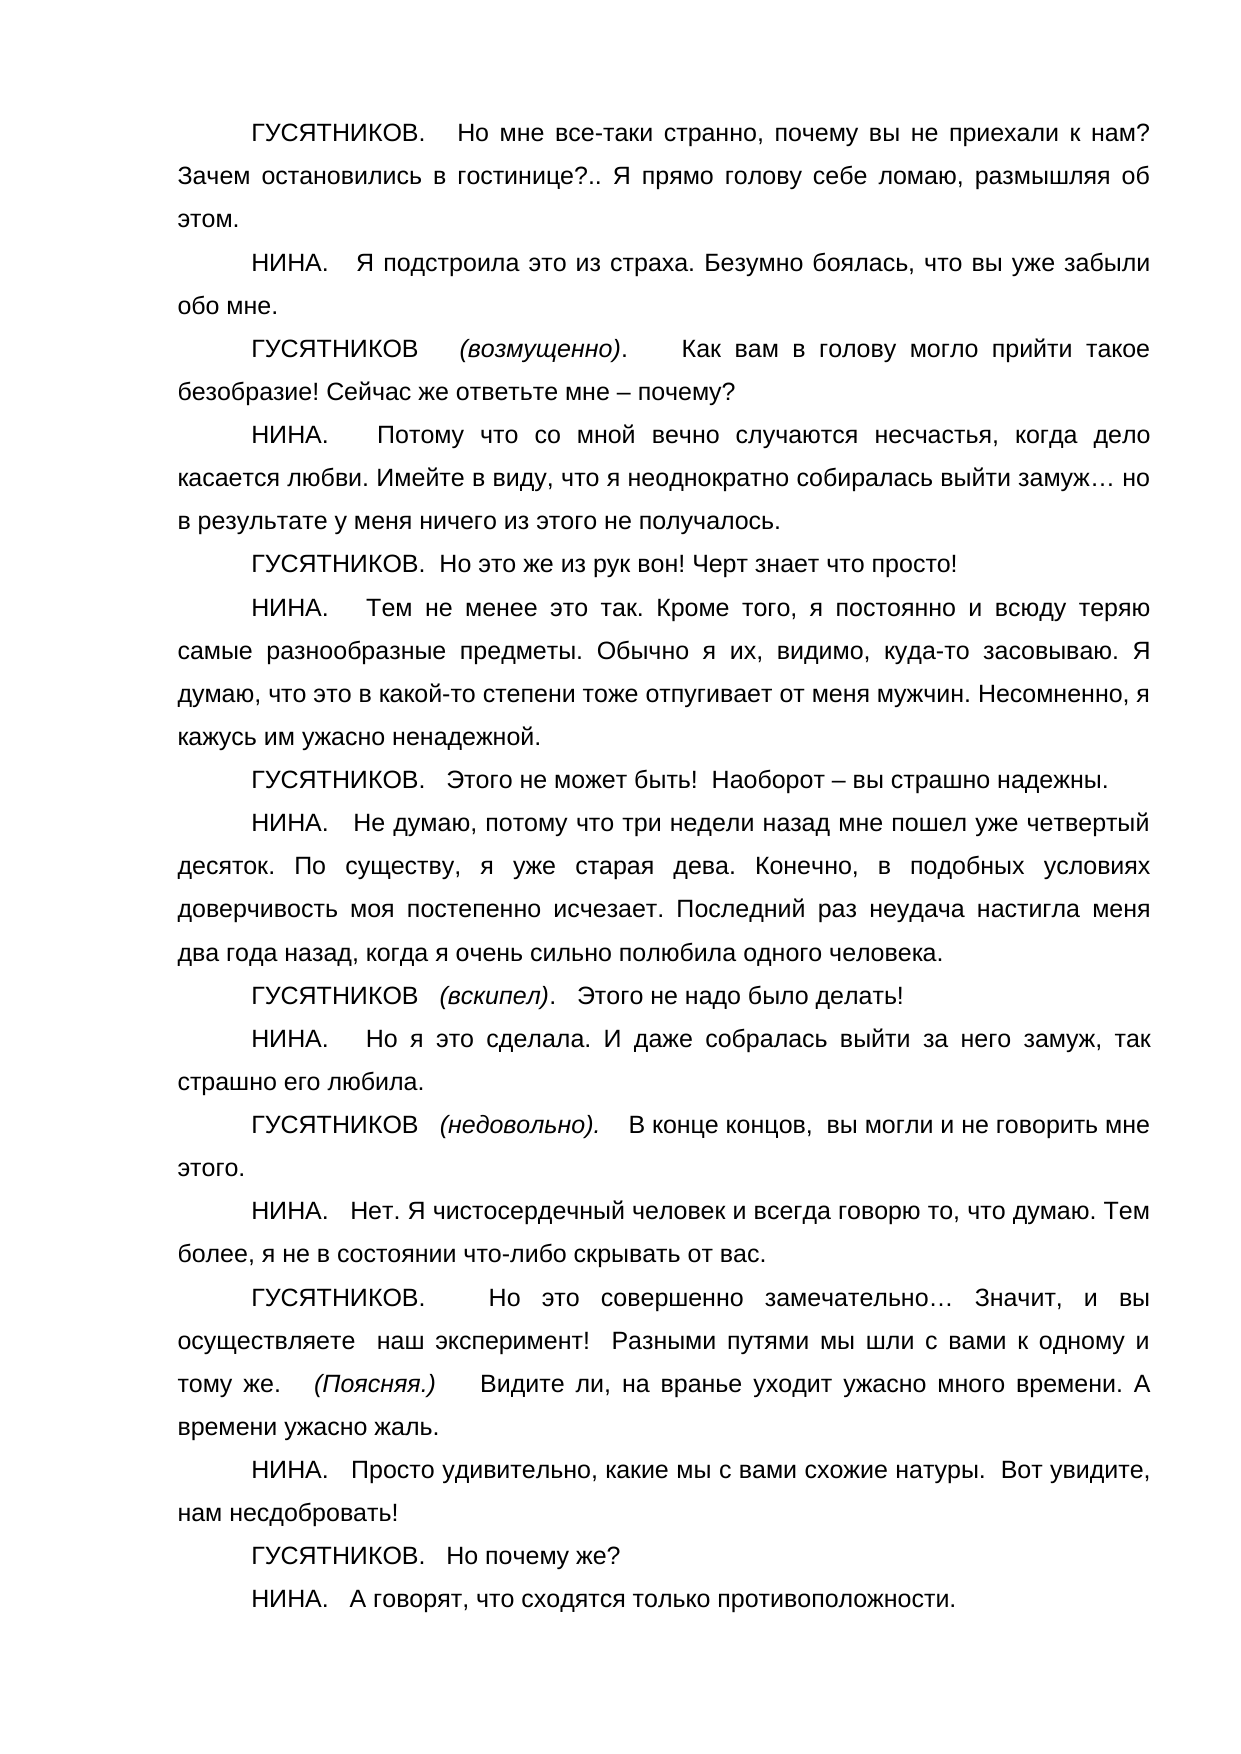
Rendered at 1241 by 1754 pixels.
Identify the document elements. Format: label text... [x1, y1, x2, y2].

text НИНА. Тем не менее это так. Кроме того, я постоянно и всюду теряю самые разнообразные предметы. Обычно я их, видимо, куда-то засовываю. Я думаю, что это в какой-то степени тоже отпугивает от меня мужчин. Несомненно, я кажусь им ужасно ненадежной. [177, 592, 1152, 751]
text ГУСЯТНИКОВ. Но это совершенно замечательно… Значит, и вы осуществляете наш эксперимент! Разными путями мы шли с вами к одному и тому же. (Поясняя.) Видите ли, на вранье уходит ужасно много времени. А времени ужасно жаль. [177, 1282, 1152, 1441]
text НИНА. Просто удивительно, какие мы с вами схожие натуры. Вот увидите, нам несдобровать! [177, 1455, 1152, 1527]
text НИНА. Нет. Я чистосердечный человек и всегда говорю то, что думаю. Тем более, я не в состоянии что-либо скрывать от вас. [177, 1196, 1152, 1268]
text НИНА. Я подстроила это из страха. Безумно боялась, что вы уже забыли обо мне. [177, 247, 1152, 319]
text ГУСЯТНИКОВ. Но это же из рук вон! Черт знает что просто! [177, 549, 1152, 578]
text НИНА. Но я это сделала. И даже собралась выйти за него замуж, так страшно его любила. [177, 1024, 1152, 1096]
text НИНА. Потому что со мной вечно случаются несчастья, когда дело касается любви. Имейте в виду, что я неоднократно собиралась выйти замуж… но в результате у меня ничего из этого не получалось. [177, 420, 1152, 535]
text ГУСЯТНИКОВ (возмущенно). Как вам в голову могло прийти такое безобразие! Сейчас же ответьте мне – почему? [177, 334, 1152, 406]
text НИНА. А говорят, что сходятся только противоположности. [177, 1584, 1152, 1613]
text НИНА. Не думаю, потому что три недели назад мне пошел уже четвертый десяток. По существу, я уже старая дева. Конечно, в подобных условиях доверчивость моя постепенно исчезает. Последний раз неудача настигла меня два года назад, когда я очень сильно полюбила одного человека. [177, 808, 1152, 966]
text ГУСЯТНИКОВ. Но мне все-таки странно, почему вы не приехали к нам? Зачем остановились в гостинице?.. Я прямо голову себе ломаю, размышляя об этом. [177, 118, 1152, 233]
text ГУСЯТНИКОВ (недовольно). В конце концов, вы могли и не говорить мне этого. [177, 1110, 1152, 1182]
text ГУСЯТНИКОВ. Этого не может быть! Наоборот – вы страшно надежны. [177, 765, 1152, 794]
text ГУСЯТНИКОВ (вскипел). Этого не надо было делать! [177, 981, 1152, 1009]
text ГУСЯТНИКОВ. Но почему же? [177, 1541, 1152, 1570]
